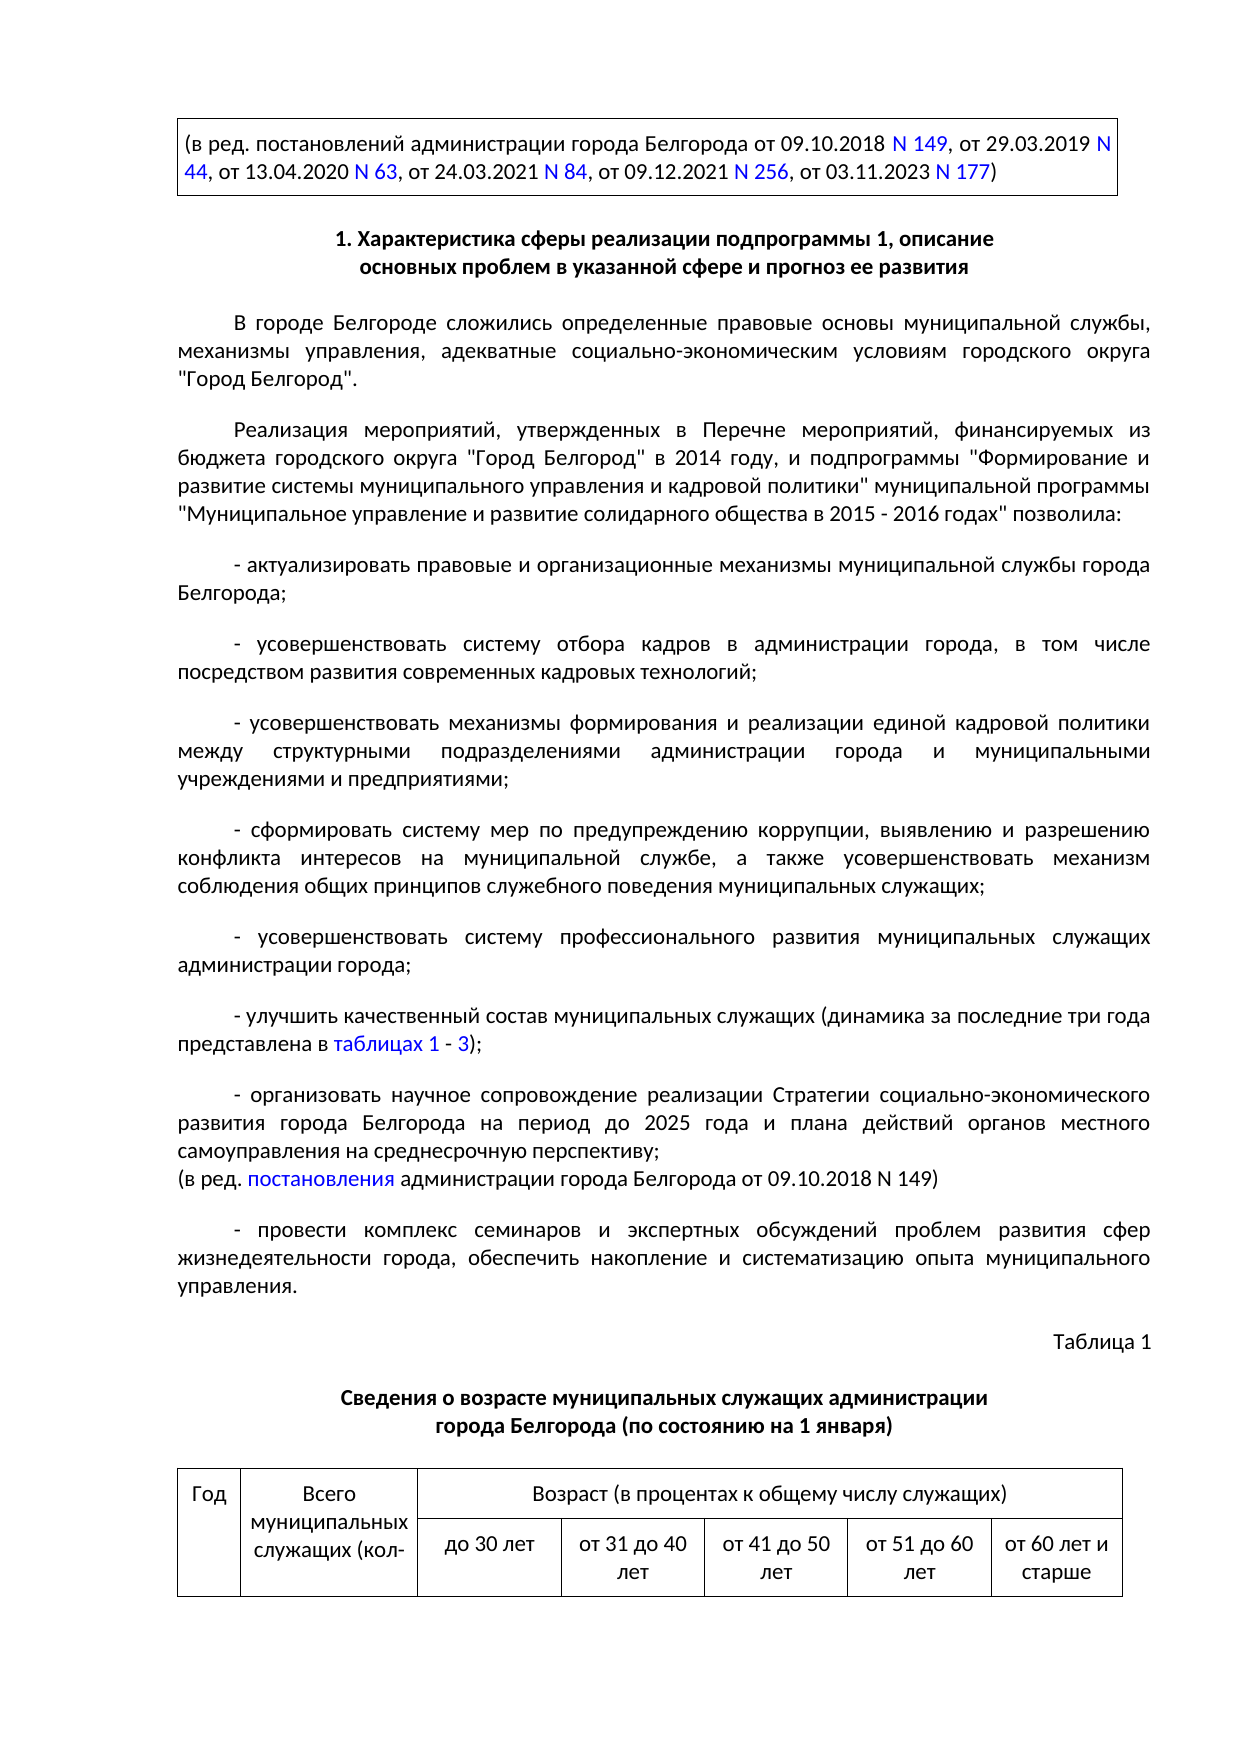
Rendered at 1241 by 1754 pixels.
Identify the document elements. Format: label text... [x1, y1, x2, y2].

table_header Всего муниципальных служащих (кол-во чел.) [241, 1469, 417, 1596]
text (в ред. постановления администрации города Белгорода от 09.10.2018 N 149) [177, 1164, 1152, 1192]
text - усовершенствовать систему профессионального развития муниципальных служащих администрации города; [177, 922, 1152, 978]
text - улучшить качественный состав муниципальных служащих (динамика за последние три года представлена в таблицах 1 - 3); [177, 1001, 1152, 1057]
title основных проблем в указанной сфере и прогноз ее развития [177, 252, 1152, 281]
table_cell (в ред. постановлений администрации города Белгорода от 09.10.2018 N 149, от 29.03.2019 N 44, от 13.04.2020 N 63, от 24.03.2021 N 84, от 09.12.2021 N 256, от 03.11.2023 N 177) [178, 119, 1117, 195]
table_cell от 31 до 40 лет [562, 1519, 704, 1596]
text Таблица 1 [177, 1327, 1152, 1355]
table_cell от 41 до 50 лет [705, 1519, 847, 1596]
text - организовать научное сопровождение реализации Стратегии социально-экономического развития города Белгорода на период до 2025 года и плана действий органов местного самоуправления на среднесрочную перспективу; [177, 1080, 1152, 1164]
title Сведения о возрасте муниципальных служащих администрации [177, 1383, 1152, 1411]
text - актуализировать правовые и организационные механизмы муниципальной службы города Белгорода; [177, 551, 1152, 607]
text - провести комплекс семинаров и экспертных обсуждений проблем развития сфер жизнедеятельности города, обеспечить накопление и систематизацию опыта муниципального управления. [177, 1215, 1152, 1299]
table_header Год [178, 1469, 240, 1596]
text - усовершенствовать систему отбора кадров в администрации города, в том числе посредством развития современных кадровых технологий; [177, 629, 1152, 686]
table_header Возраст (в процентах к общему числу служащих) [418, 1469, 1122, 1518]
table_cell от 51 до 60 лет [848, 1519, 991, 1596]
table_cell до 30 лет [418, 1519, 561, 1596]
title города Белгорода (по состоянию на 1 января) [177, 1411, 1152, 1439]
title 1. Характеристика сферы реализации подпрограммы 1, описание [177, 224, 1152, 252]
text В городе Белгороде сложились определенные правовые основы муниципальной службы, механизмы управления, адекватные социально-экономическим условиям городского округа "Город Белгород". [177, 308, 1152, 393]
text - усовершенствовать механизмы формирования и реализации единой кадровой политики между структурными подразделениями администрации города и муниципальными учреждениями и предприятиями; [177, 708, 1152, 792]
table_cell от 60 лет и старше [992, 1519, 1122, 1596]
text Реализация мероприятий, утвержденных в Перечне мероприятий, финансируемых из бюджета городского округа "Город Белгород" в 2014 году, и подпрограммы "Формирование и развитие системы муниципального управления и кадровой политики" муниципальной программы "Муниципальное управление и развитие солидарного общества в 2015 - 2016 годах" позволила: [177, 416, 1152, 528]
text - сформировать систему мер по предупреждению коррупции, выявлению и разрешению конфликта интересов на муниципальной службе, а также усовершенствовать механизм соблюдения общих принципов служебного поведения муниципальных служащих; [177, 815, 1152, 899]
